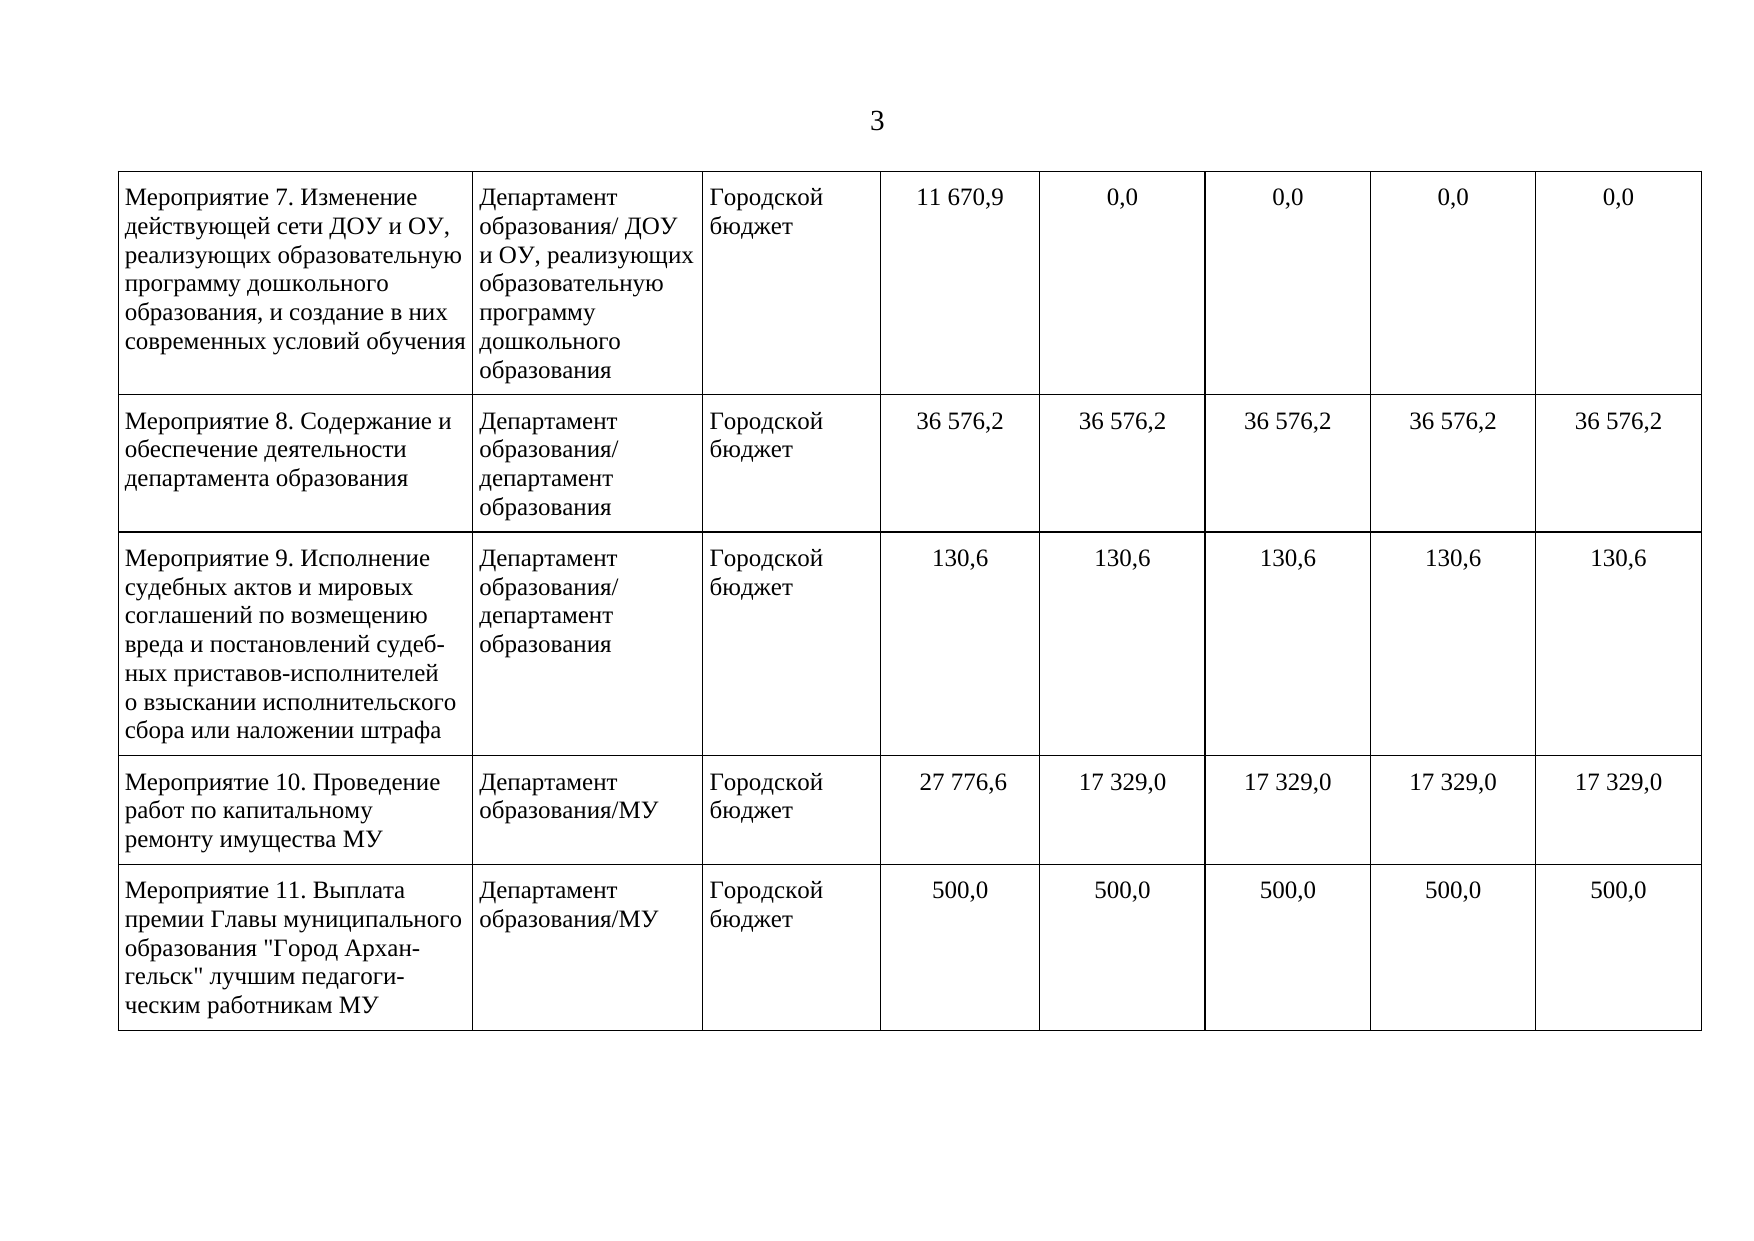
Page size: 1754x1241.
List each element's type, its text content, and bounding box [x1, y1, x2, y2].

table_cell Департамент образования/МУ [473, 756, 702, 863]
table_cell Городской бюджет [703, 865, 880, 1029]
table_header Городской бюджет [703, 172, 880, 394]
table_cell Мероприятие 8. Содержание и обеспечение деятельности департамента образования [119, 395, 472, 531]
table_cell 36 576,2 [1536, 395, 1701, 531]
table_header 0,0 [1206, 172, 1370, 394]
table_cell Мероприятие 11. Выплата премии Главы муниципального образования "Город Архан-гельск" лучшим педагоги-ческим работникам МУ [119, 865, 472, 1029]
table_header 0,0 [1536, 172, 1701, 394]
table_cell 36 576,2 [1040, 395, 1204, 531]
table_cell Городской бюджет [703, 395, 880, 531]
table_cell 17 329,0 [1206, 756, 1370, 863]
table_cell 36 576,2 [1206, 395, 1370, 531]
table_cell 17 329,0 [1536, 756, 1701, 863]
table_cell Департамент образования/ департамент образования [473, 395, 702, 531]
table_cell 17 329,0 [1371, 756, 1535, 863]
table_cell 130,6 [1536, 533, 1701, 755]
table_cell Городской бюджет [703, 756, 880, 863]
table_cell Городской бюджет [703, 533, 880, 755]
table_cell 500,0 [1040, 865, 1204, 1029]
table_cell 500,0 [1536, 865, 1701, 1029]
table_header Департамент образования/ ДОУ и ОУ, реализующих образовательную программу дошкольного образования [473, 172, 702, 394]
table_header Мероприятие 7. Изменение действующей сети ДОУ и ОУ, реализующих образовательную программу дошкольного образования, и создание в них современных условий обучения [119, 172, 472, 394]
table_cell 17 329,0 [1040, 756, 1204, 863]
table_header 11 670,9 [881, 172, 1039, 394]
table_cell 500,0 [881, 865, 1039, 1029]
table_cell 130,6 [1206, 533, 1370, 755]
table_cell Департамент образования/ департамент образования [473, 533, 702, 755]
table_header 0,0 [1371, 172, 1535, 394]
table_cell 130,6 [1371, 533, 1535, 755]
table_cell Департамент образования/МУ [473, 865, 702, 1029]
table_cell 500,0 [1371, 865, 1535, 1029]
table_cell 500,0 [1206, 865, 1370, 1029]
text 3 [118, 103, 1636, 137]
table_cell 130,6 [1040, 533, 1204, 755]
table_header 0,0 [1040, 172, 1204, 394]
table_cell Мероприятие 9. Исполнение судебных актов и мировых соглашений по возмещению вреда и постановлений судеб-ных приставов-исполнителей о взыскании исполнительского сбора или наложении штрафа [119, 533, 472, 755]
table_cell 27 776,6 [881, 756, 1039, 863]
table_cell 36 576,2 [1371, 395, 1535, 531]
table_cell 36 576,2 [881, 395, 1039, 531]
table_cell 130,6 [881, 533, 1039, 755]
table_cell Мероприятие 10. Проведение работ по капитальному ремонту имущества МУ [119, 756, 472, 863]
